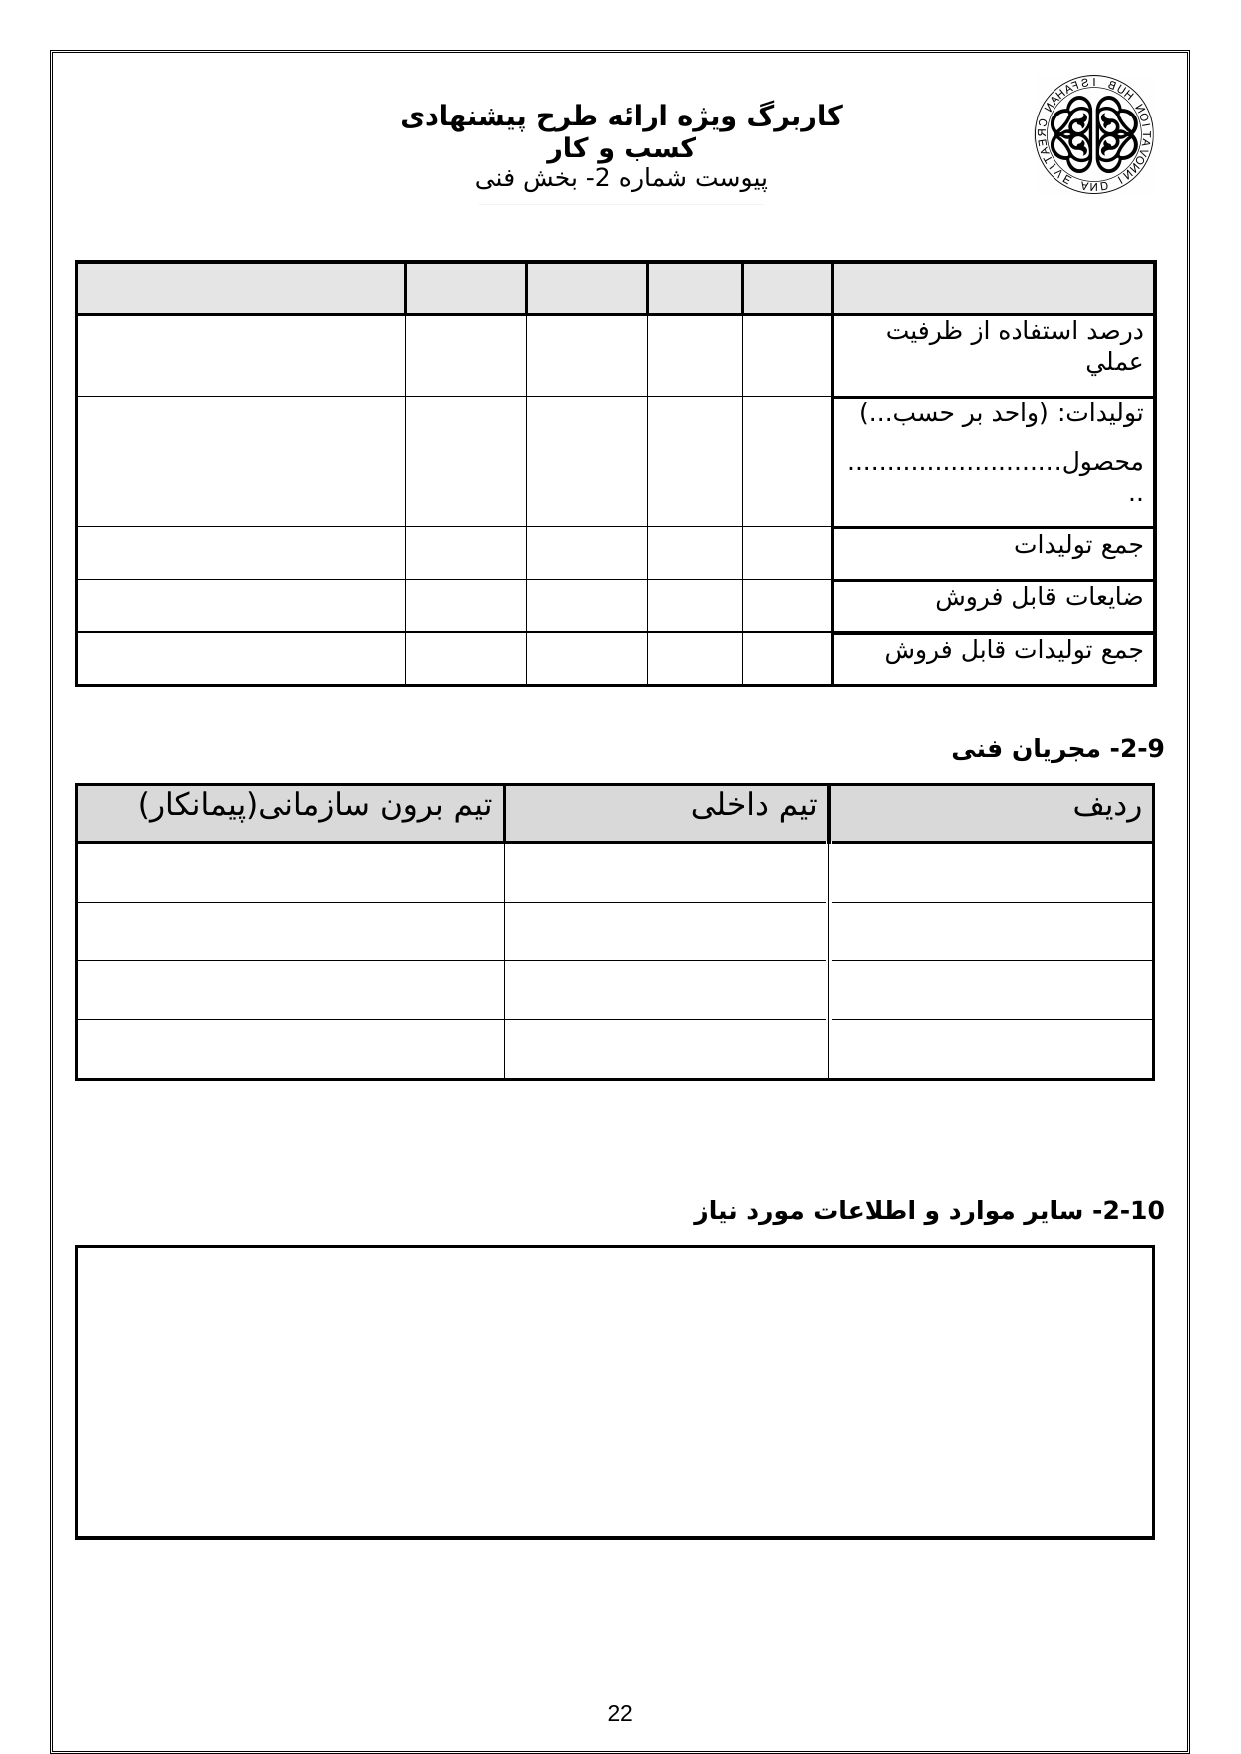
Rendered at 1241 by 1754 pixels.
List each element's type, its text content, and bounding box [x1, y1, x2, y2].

table_cell [78, 316, 405, 396]
table_cell [78, 1020, 504, 1078]
table_cell [743, 527, 831, 579]
table_cell [743, 580, 831, 631]
table_cell [78, 903, 504, 960]
table_header تیم داخلی [506, 786, 827, 841]
table_cell [407, 264, 525, 313]
table_cell [78, 527, 405, 579]
table_cell [406, 397, 526, 526]
table_cell [505, 1019, 828, 1078]
table_cell [527, 397, 647, 526]
table_header شرح [834, 264, 1153, 313]
table_cell [505, 960, 828, 1019]
table_cell [648, 316, 742, 396]
table_cell [78, 580, 405, 631]
text 2-10- سایر موارد و اطلاعات مورد نیاز [75, 1196, 1165, 1226]
table_cell [78, 961, 504, 1019]
table_cell [406, 580, 526, 631]
table_cell توليدات: (واحد بر حسب...) محصول............................. [834, 399, 1153, 526]
picture [1034, 75, 1154, 194]
table_cell [527, 527, 647, 579]
table_cell [527, 316, 647, 396]
table_cell [406, 527, 526, 579]
table_cell [743, 397, 831, 526]
table_cell [78, 397, 405, 526]
table_cell [743, 316, 831, 396]
table_cell جمع توليدات [834, 529, 1153, 579]
table_header تیم برون سازمانی(پیمانکار) [78, 786, 503, 841]
table_cell [829, 960, 1152, 1019]
table_cell ضايعات قابل فروش [834, 582, 1153, 631]
table_cell [406, 633, 526, 684]
text 2-9- مجریان فنی [75, 734, 1165, 764]
table_cell [648, 397, 742, 526]
table_cell [505, 902, 828, 960]
table_cell [78, 633, 405, 684]
table_cell [505, 841, 828, 902]
table_cell [78, 264, 404, 313]
table_cell [78, 844, 504, 902]
table_cell [829, 1019, 1152, 1078]
table_cell [406, 316, 526, 396]
table_cell [528, 264, 646, 313]
table_cell جمع توليدات قابل فروش [834, 635, 1153, 684]
table_cell [649, 264, 741, 313]
table_cell [744, 264, 831, 313]
table_header ردیف [831, 786, 1152, 841]
table_cell [743, 633, 831, 684]
table_cell درصد استفاده از ظرفيت عملي [834, 316, 1153, 396]
table_cell [527, 633, 647, 684]
table_cell [648, 527, 742, 579]
table_cell [829, 842, 1152, 902]
table_cell [527, 580, 647, 631]
table_cell [648, 580, 742, 631]
table_cell [648, 633, 742, 684]
table_cell [829, 902, 1152, 960]
table_header [78, 1248, 1152, 1536]
